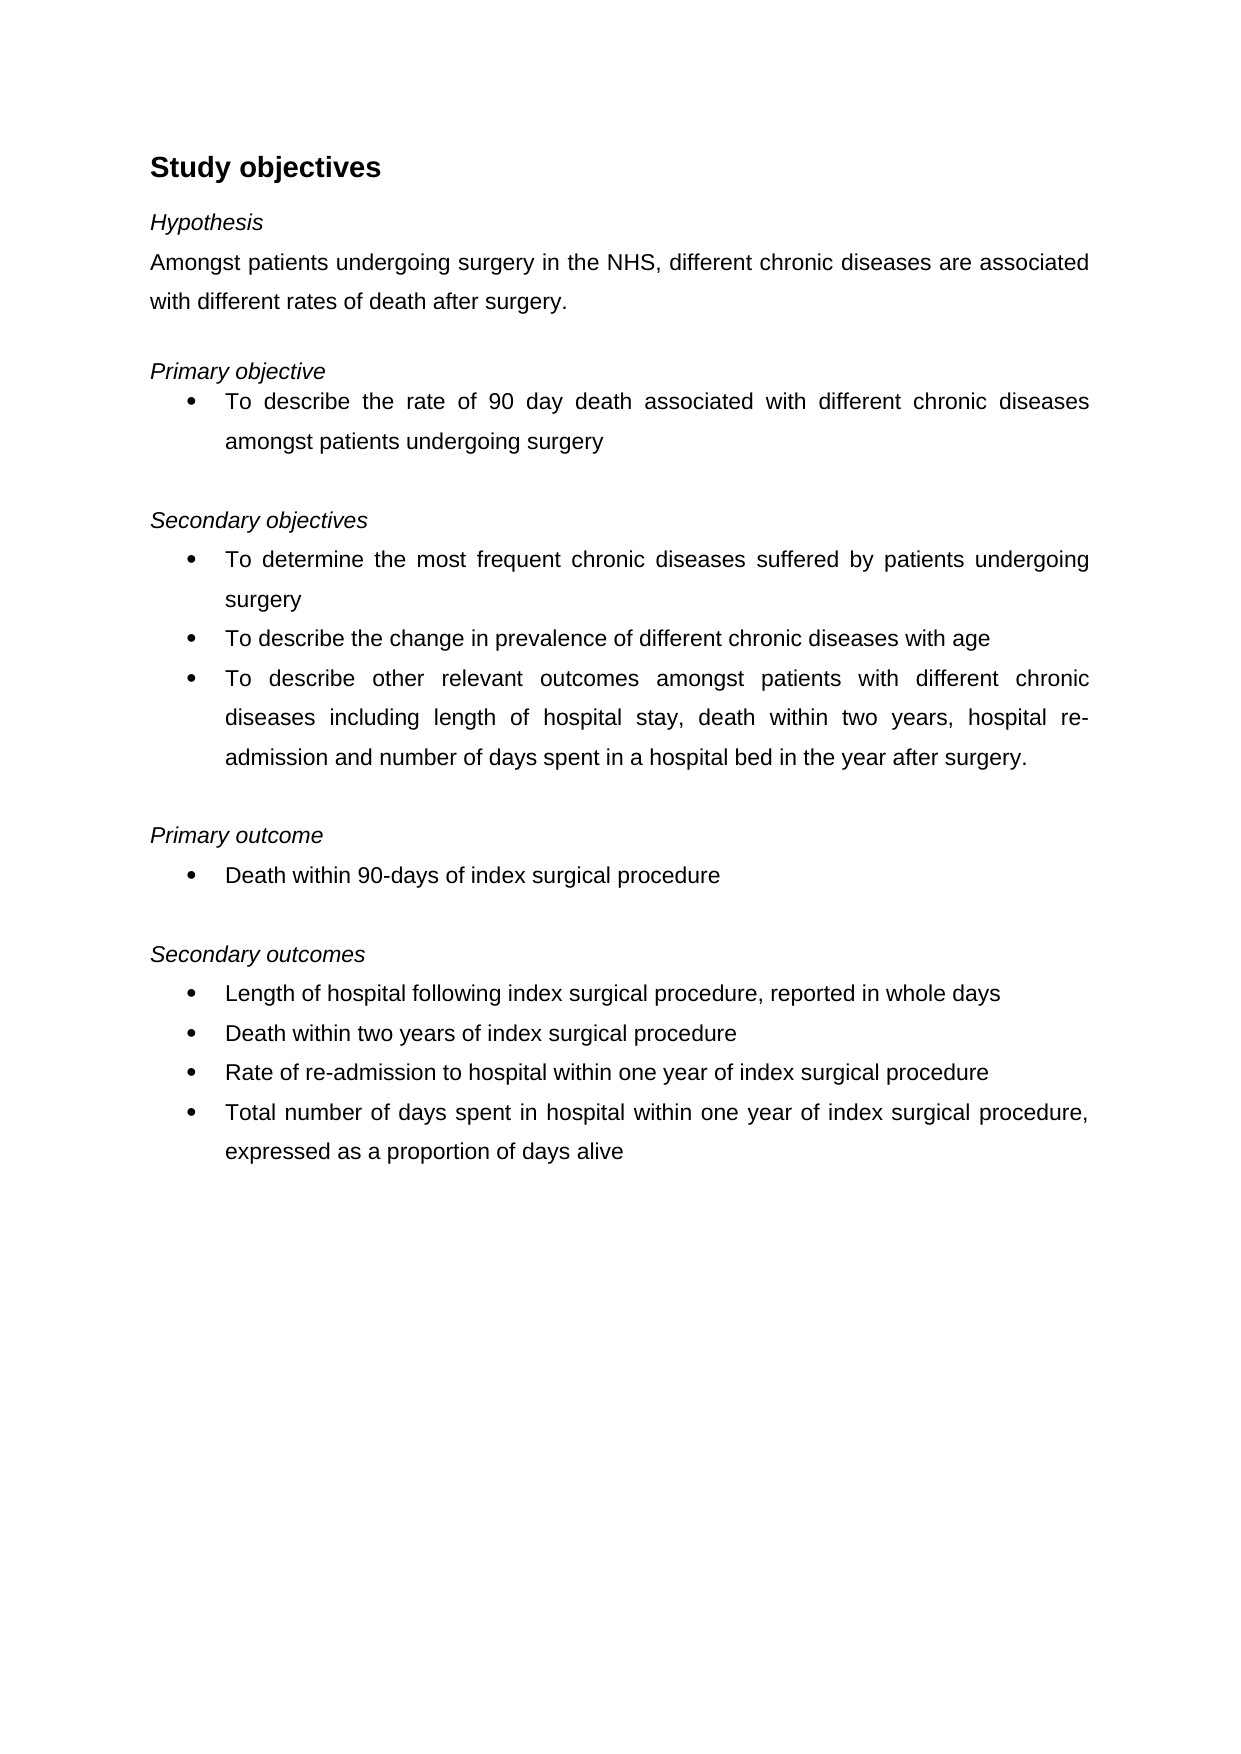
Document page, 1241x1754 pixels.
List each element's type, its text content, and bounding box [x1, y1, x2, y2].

list Death within two years of index surgical procedure [187, 1020, 1090, 1046]
list To determine the most frequent chronic diseases suffered by patients undergoing surgery [187, 546, 1090, 612]
text Secondary outcomes [150, 941, 1090, 967]
list Death within 90-days of index surgical procedure [187, 862, 1090, 888]
list Length of hospital following index surgical procedure, reported in whole days [187, 980, 1090, 1007]
list Total number of days spent in hospital within one year of index surgical procedure, expressed as a proportion of days alive [187, 1099, 1090, 1165]
list To describe other relevant outcomes amongst patients with different chronic diseases including length of hospital stay, death within two years, hospital re-admission and number of days spent in a hospital bed in the year after surgery. [187, 664, 1090, 770]
list To describe the change in prevalence of different chronic diseases with age [187, 625, 1090, 651]
list Rate of re-admission to hospital within one year of index surgical procedure [187, 1059, 1090, 1086]
list To describe the rate of 90 day death associated with different chronic diseases amongst patients undergoing surgery [187, 388, 1090, 454]
text Primary objective [150, 358, 1090, 384]
text Amongst patients undergoing surgery in the NHS, different chronic diseases are associated with different rates of death after surgery. [150, 249, 1090, 315]
text Hypothesis [150, 209, 1090, 236]
text Study objectives [150, 150, 1090, 183]
text Secondary objectives [150, 507, 1090, 533]
text Primary outcome [150, 822, 1090, 849]
